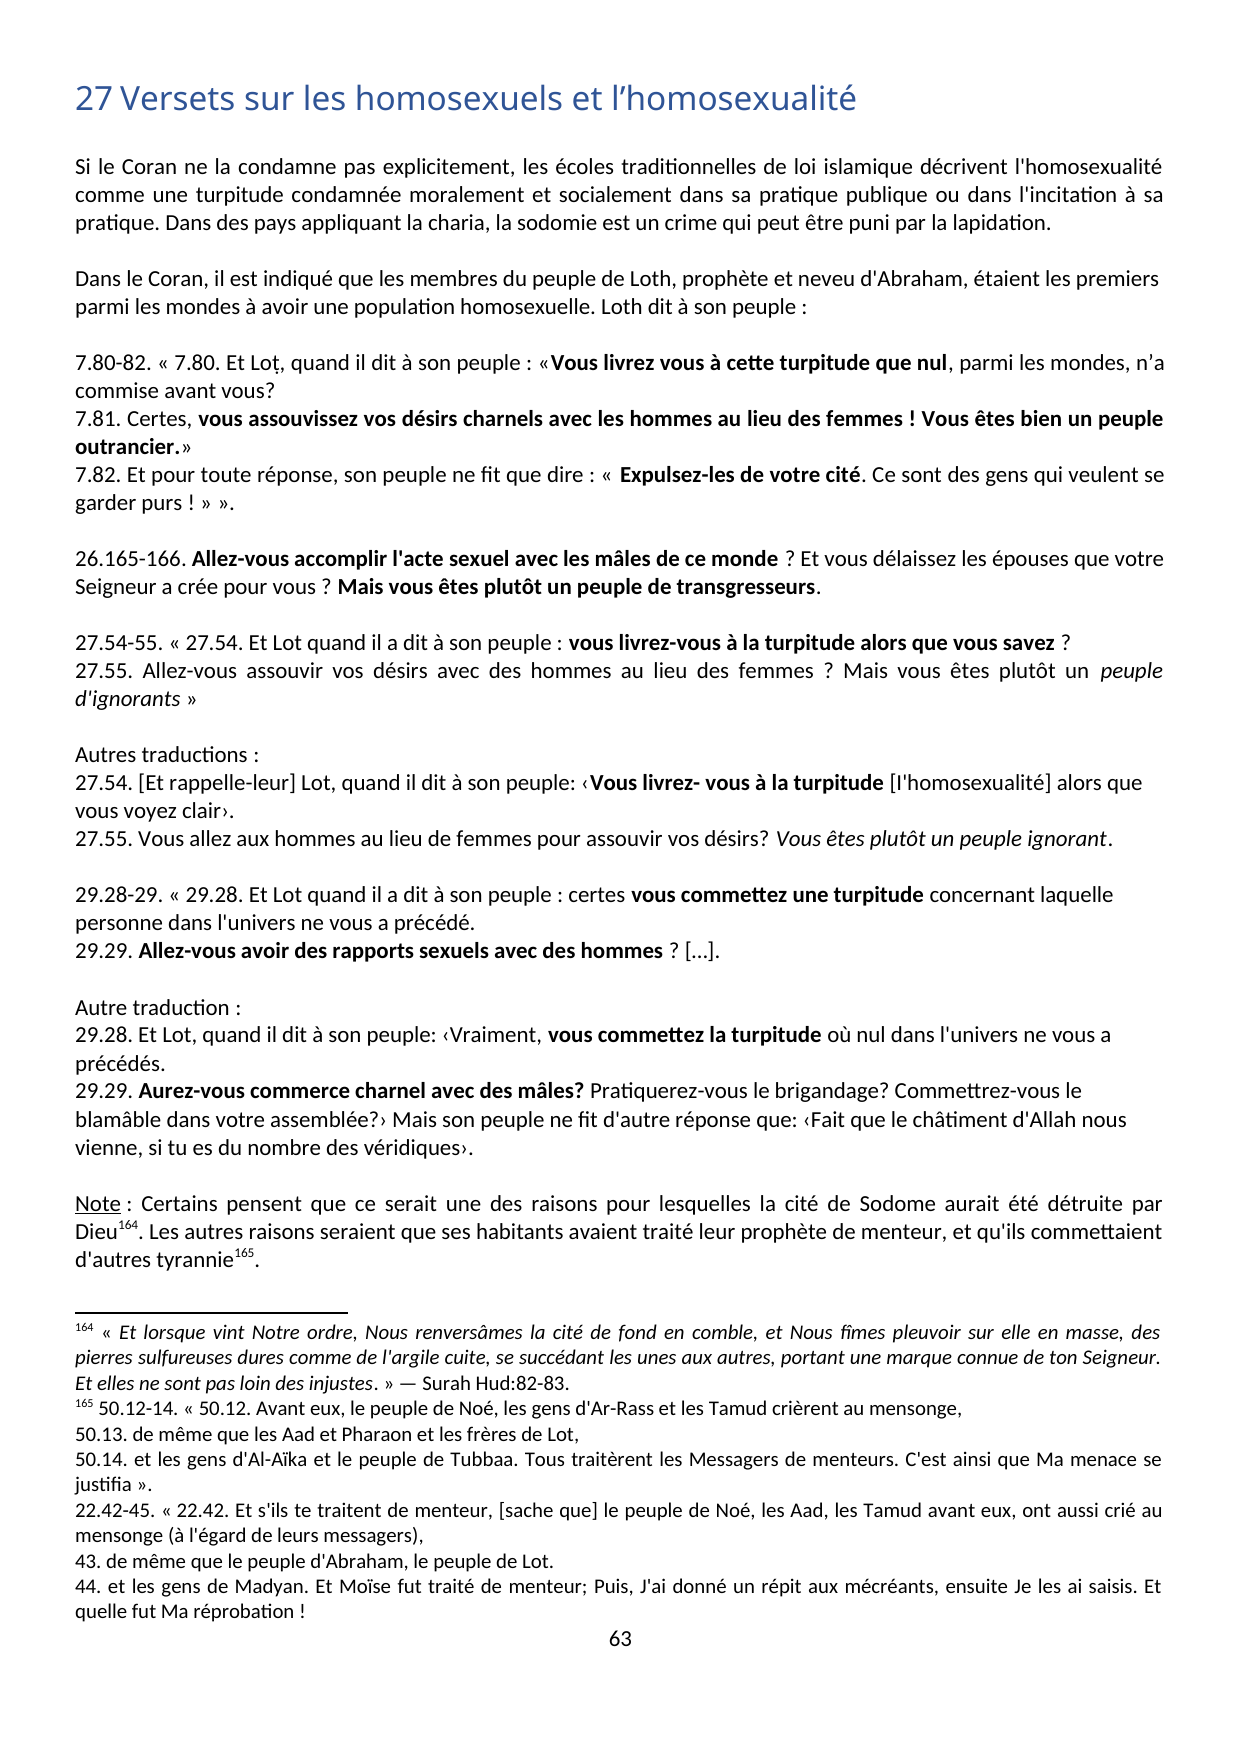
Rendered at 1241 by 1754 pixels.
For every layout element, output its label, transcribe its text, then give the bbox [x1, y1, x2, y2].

text 29.28-29. « 29.28. Et Lot quand il a dit à son peuple : certes vous commettez une turpitude concernant laquelle personne dans l'univers ne vous a précédé. [75, 881, 1165, 937]
text 27.55. Allez-vous assouvir vos désirs avec des hommes au lieu des femmes ? Mais vous êtes plutôt un peuple d'ignorants » [75, 656, 1165, 712]
text 26.165-166. Allez-vous accomplir l'acte sexuel avec les mâles de ce monde ? Et vous délaissez les épouses que votre Seigneur a crée pour vous ? Mais vous êtes plutôt un peuple de transgresseurs. [75, 544, 1165, 600]
text 29.28. Et Lot, quand il dit à son peuple: ‹Vraiment, vous commettez la turpitude où nul dans l'univers ne vous a précédés. [75, 1021, 1165, 1077]
text 7.82. Et pour toute réponse, son peuple ne fit que dire : « Expulsez-les de votre cité. Ce sont des gens qui veulent se garder purs ! » ». [75, 460, 1165, 516]
text Si le Coran ne la condamne pas explicitement, les écoles traditionnelles de loi islamique décrivent l'homosexualité comme une turpitude condamnée moralement et socialement dans sa pratique publique ou dans l'incitation à sa pratique. Dans des pays appliquant la charia, la sodomie est un crime qui peut être puni par la lapidation. [75, 152, 1165, 236]
text Autres traductions : [75, 740, 1165, 768]
text Note : Certains pensent que ce serait une des raisons pour lesquelles la cité de Sodome aurait été détruite par Dieu. Les autres raisons seraient que ses habitants avaient traité leur prophète de menteur, et qu'ils commettaient d'autres tyrannie. [75, 1189, 1165, 1273]
subtitle Versets sur les homosexuels et l’homosexualité [75, 75, 1165, 120]
text Autre traduction : [75, 993, 1165, 1021]
text 7.81. Certes, vous assouvissez vos désirs charnels avec les hommes au lieu des femmes ! Vous êtes bien un peuple outrancier.» [75, 404, 1165, 460]
text 29.29. Allez-vous avoir des rapports sexuels avec des hommes ? […]. [75, 937, 1165, 964]
text 29.29. Aurez-vous commerce charnel avec des mâles? Pratiquerez-vous le brigandage? Commettrez-vous le blamâble dans votre assemblée?› Mais son peuple ne fit d'autre réponse que: ‹Fait que le châtiment d'Allah nous vienne, si tu es du nombre des véridiques›. [75, 1077, 1165, 1161]
text Dans le Coran, il est indiqué que les membres du peuple de Loth, prophète et neveu d'Abraham, étaient les premiers parmi les mondes à avoir une population homosexuelle. Loth dit à son peuple : [75, 264, 1165, 320]
text 27.54-55. « 27.54. Et Lot quand il a dit à son peuple : vous livrez-vous à la turpitude alors que vous savez ? [75, 628, 1165, 656]
text 7.80-82. « 7.80. Et Loṭ, quand il dit à son peuple : «Vous livrez vous à cette turpitude que nul, parmi les mondes, n’a commise avant vous? [75, 348, 1165, 404]
text 27.55. Vous allez aux hommes au lieu de femmes pour assouvir vos désirs? Vous êtes plutôt un peuple ignorant. [75, 824, 1165, 852]
text 27.54. [Et rappelle-leur] Lot, quand il dit à son peuple: ‹Vous livrez- vous à la turpitude [I'homosexualité] alors que vous voyez clair›. [75, 768, 1165, 824]
